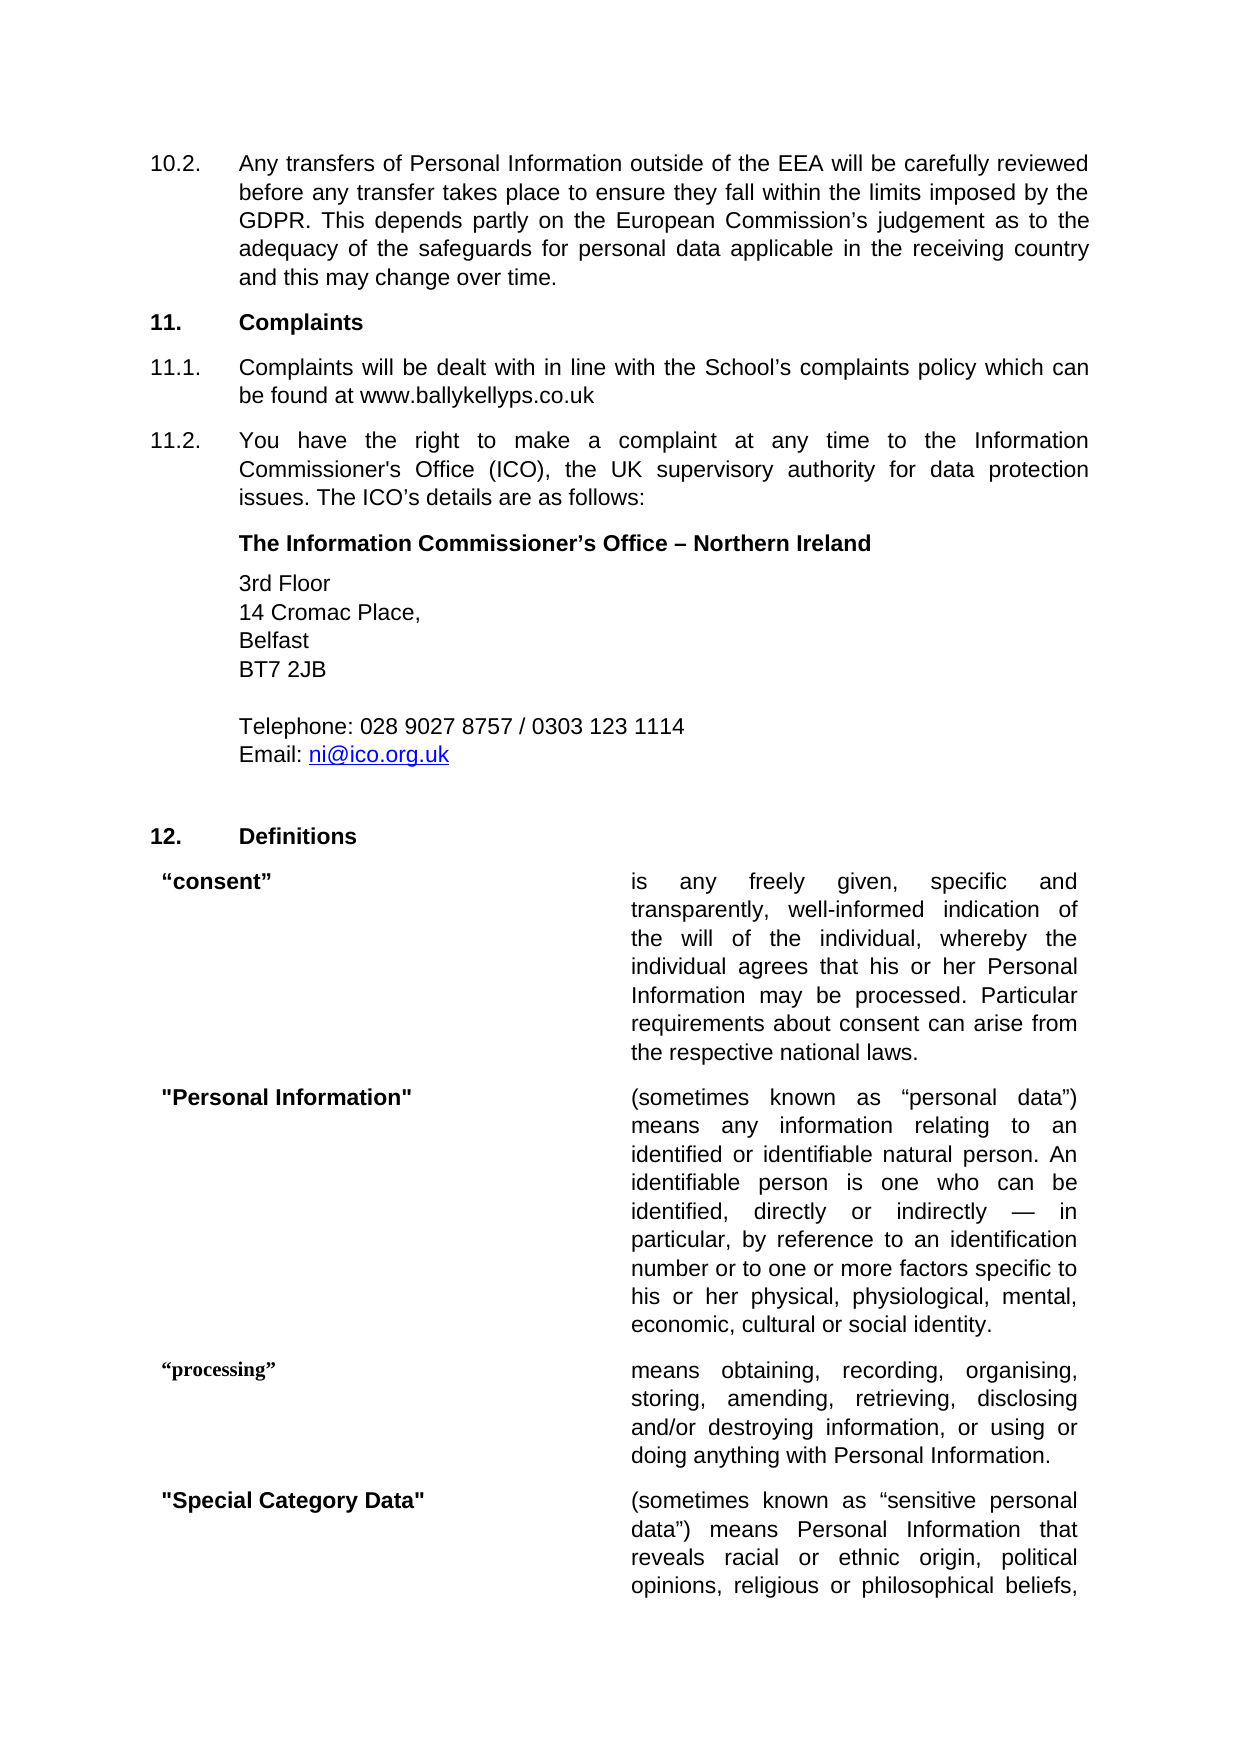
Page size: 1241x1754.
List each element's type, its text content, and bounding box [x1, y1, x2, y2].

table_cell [150, 1487, 619, 1599]
subtitle Definitions [150, 823, 1090, 849]
table_header “consent” [150, 868, 619, 1084]
list Any transfers of Personal Information outside of the EEA will be carefully reviewed before any transfer takes place to ensure they fall within the limits imposed by the GDPR. This depends partly on the European Commission’s judgement as to the adequacy of the safeguards for personal data applicable in the receiving country and this may change over time. [150, 150, 1090, 290]
table_cell “processing” [150, 1357, 619, 1487]
list You have the right to make a complaint at any time to the Information Commissioner's Office (ICO), the UK supervisory authority for data protection issues. The ICO’s details are as follows: [150, 427, 1090, 511]
text 3rd Floor 14 Cromac Place, Belfast BT7 2JB Telephone: 028 9027 8757 / 0303 123 1114 Email: ni@ico.org.uk [239, 570, 1090, 767]
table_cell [620, 1487, 1089, 1599]
table_cell (sometimes known as “personal data”) means any information relating to an identified or identifiable natural person. An identifiable person is one who can be identified, directly or indirectly — in particular, by reference to an identification number or to one or more factors specific to his or her physical, physiological, mental, economic, cultural or social identity. [620, 1084, 1089, 1357]
list Complaints will be dealt with in line with the School’s complaints policy which can be found at www.ballykellyps.co.uk [150, 354, 1090, 409]
table_header is any freely given, specific and transparently, well-informed indication of the will of the individual, whereby the individual agrees that his or her Personal Information may be processed. Particular requirements about consent can arise from the respective national laws. [620, 868, 1089, 1084]
subtitle Complaints [150, 309, 1090, 335]
table_cell means obtaining, recording, organising, storing, amending, retrieving, disclosing and/or destroying information, or using or doing anything with Personal Information. [620, 1357, 1089, 1487]
text The Information Commissioner’s Office – Northern Ireland [239, 529, 1090, 556]
table_cell "Personal Information" [150, 1084, 619, 1357]
